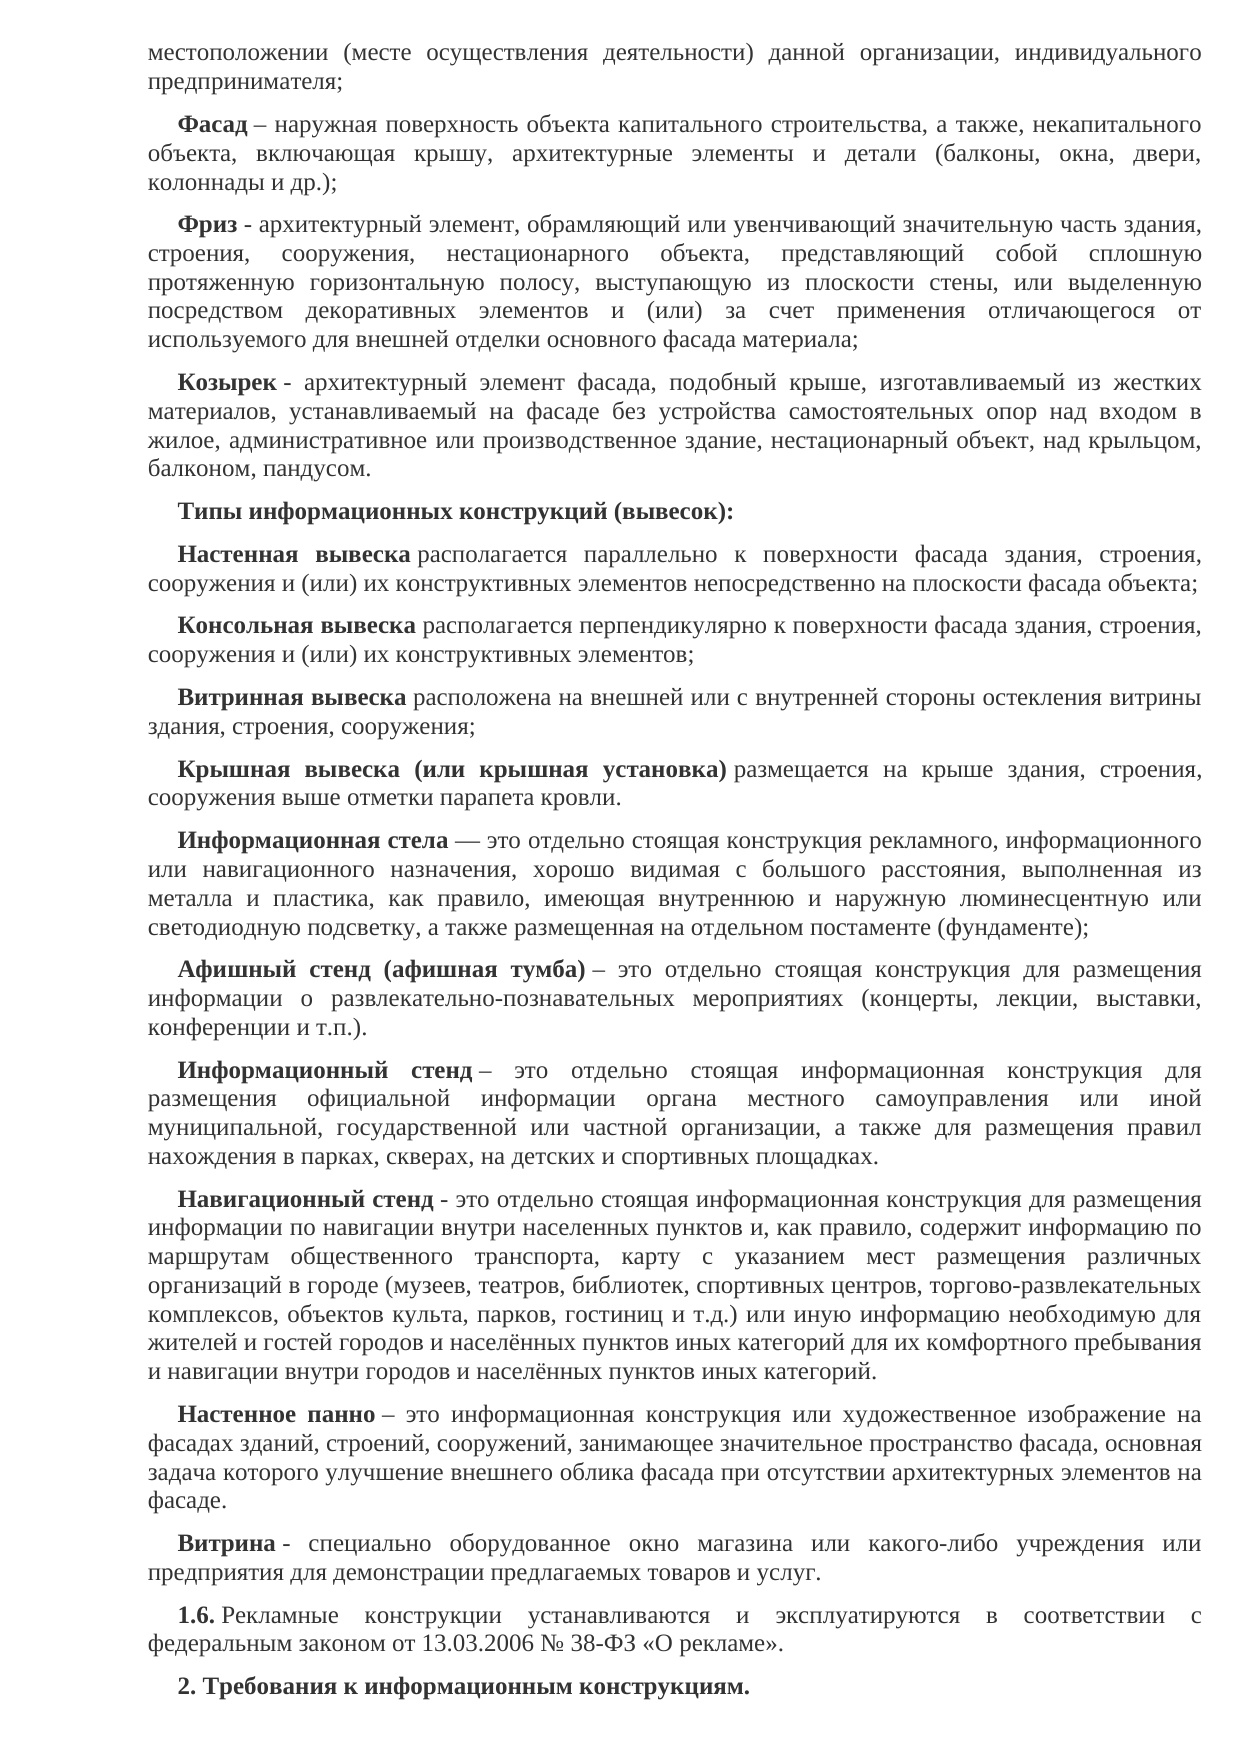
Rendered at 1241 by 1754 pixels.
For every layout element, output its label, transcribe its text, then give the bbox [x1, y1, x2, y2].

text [148, 37, 1203, 95]
text Крышная вывеска (или крышная установка) размещается на крыше здания, строения, сооружения выше отметки парапета кровли. [148, 754, 1203, 811]
text Настенная вывеска располагается параллельно к поверхности фасада здания, строения, сооружения и (или) их конструктивных элементов непосредственно на плоскости фасада объекта; [148, 539, 1203, 597]
text Витринная вывеска расположена на внешней или с внутренней стороны остекления витрины здания, строения, сооружения; [148, 682, 1203, 740]
text Настенное панно – это информационная конструкция или художественное изображение на фасадах зданий, строений, сооружений, занимающее значительное пространство фасада, основная задача которого улучшение внешнего облика фасада при отсутствии архитектурных элементов на фасаде. [148, 1399, 1203, 1514]
text Витрина - специально оборудованное окно магазина или какого-либо учреждения или предприятия для демонстрации предлагаемых товаров и услуг. [148, 1528, 1203, 1586]
text Консольная вывеска располагается перпендикулярно к поверхности фасада здания, строения, сооружения и (или) их конструктивных элементов; [148, 611, 1203, 668]
text 1.6. Рекламные конструкции устанавливаются и эксплуатируются в соответствии с федеральным законом от 13.03.2006 № 38-ФЗ «О рекламе». [148, 1600, 1203, 1657]
text Афишный стенд (афишная тумба) – это отдельно стоящая конструкция для размещения информации о развлекательно-познавательных мероприятиях (концерты, лекции, выставки, конференции и т.п.). [148, 954, 1203, 1041]
text Фриз - архитектурный элемент, обрамляющий или увенчивающий значительную часть здания, строения, сооружения, нестационарного объекта, представляющий собой сплошную протяженную горизонтальную полосу, выступающую из плоскости стены, или выделенную посредством декоративных элементов и (или) за счет применения отличающегося от используемого для внешней отделки основного фасада материала; [148, 209, 1203, 353]
text Информационная стела — это отдельно стоящая конструкция рекламного, информационного или навигационного назначения, хорошо видимая с большого расстояния, выполненная из металла и пластика, как правило, имеющая внутреннюю и наружную люминесцентную или светодиодную подсветку, а также размещенная на отдельном постаменте (фундаменте); [148, 825, 1203, 940]
text Козырек - архитектурный элемент фасада, подобный крыше, изготавливаемый из жестких материалов, устанавливаемый на фасаде без устройства самостоятельных опор над входом в жилое, административное или производственное здание, нестационарный объект, над крыльцом, балконом, пандусом. [148, 367, 1203, 482]
text Навигационный стенд - это отдельно стоящая информационная конструкция для размещения информации по навигации внутри населенных пунктов и, как правило, содержит информацию по маршрутам общественного транспорта, карту с указанием мест размещения различных организаций в городе (музеев, театров, библиотек, спортивных центров, торгово-развлекательных комплексов, объектов культа, парков, гостиниц и т.д.) или иную информацию необходимую для жителей и гостей городов и населённых пунктов иных категорий для их комфортного пребывания и навигации внутри городов и населённых пунктов иных категорий. [148, 1184, 1203, 1385]
text 2. Требования к информационным конструкциям. [148, 1671, 1203, 1700]
text Фасад – наружная поверхность объекта капитального строительства, а также, некапитального объекта, включающая крышу, архитектурные элементы и детали (балконы, окна, двери, колоннады и др.); [148, 109, 1203, 195]
text Типы информационных конструкций (вывесок): [148, 496, 1203, 525]
text Информационный стенд – это отдельно стоящая информационная конструкция для размещения официальной информации органа местного самоуправления или иной муниципальной, государственной или частной организации, а также для размещения правил нахождения в парках, скверах, на детских и спортивных площадках. [148, 1055, 1203, 1170]
